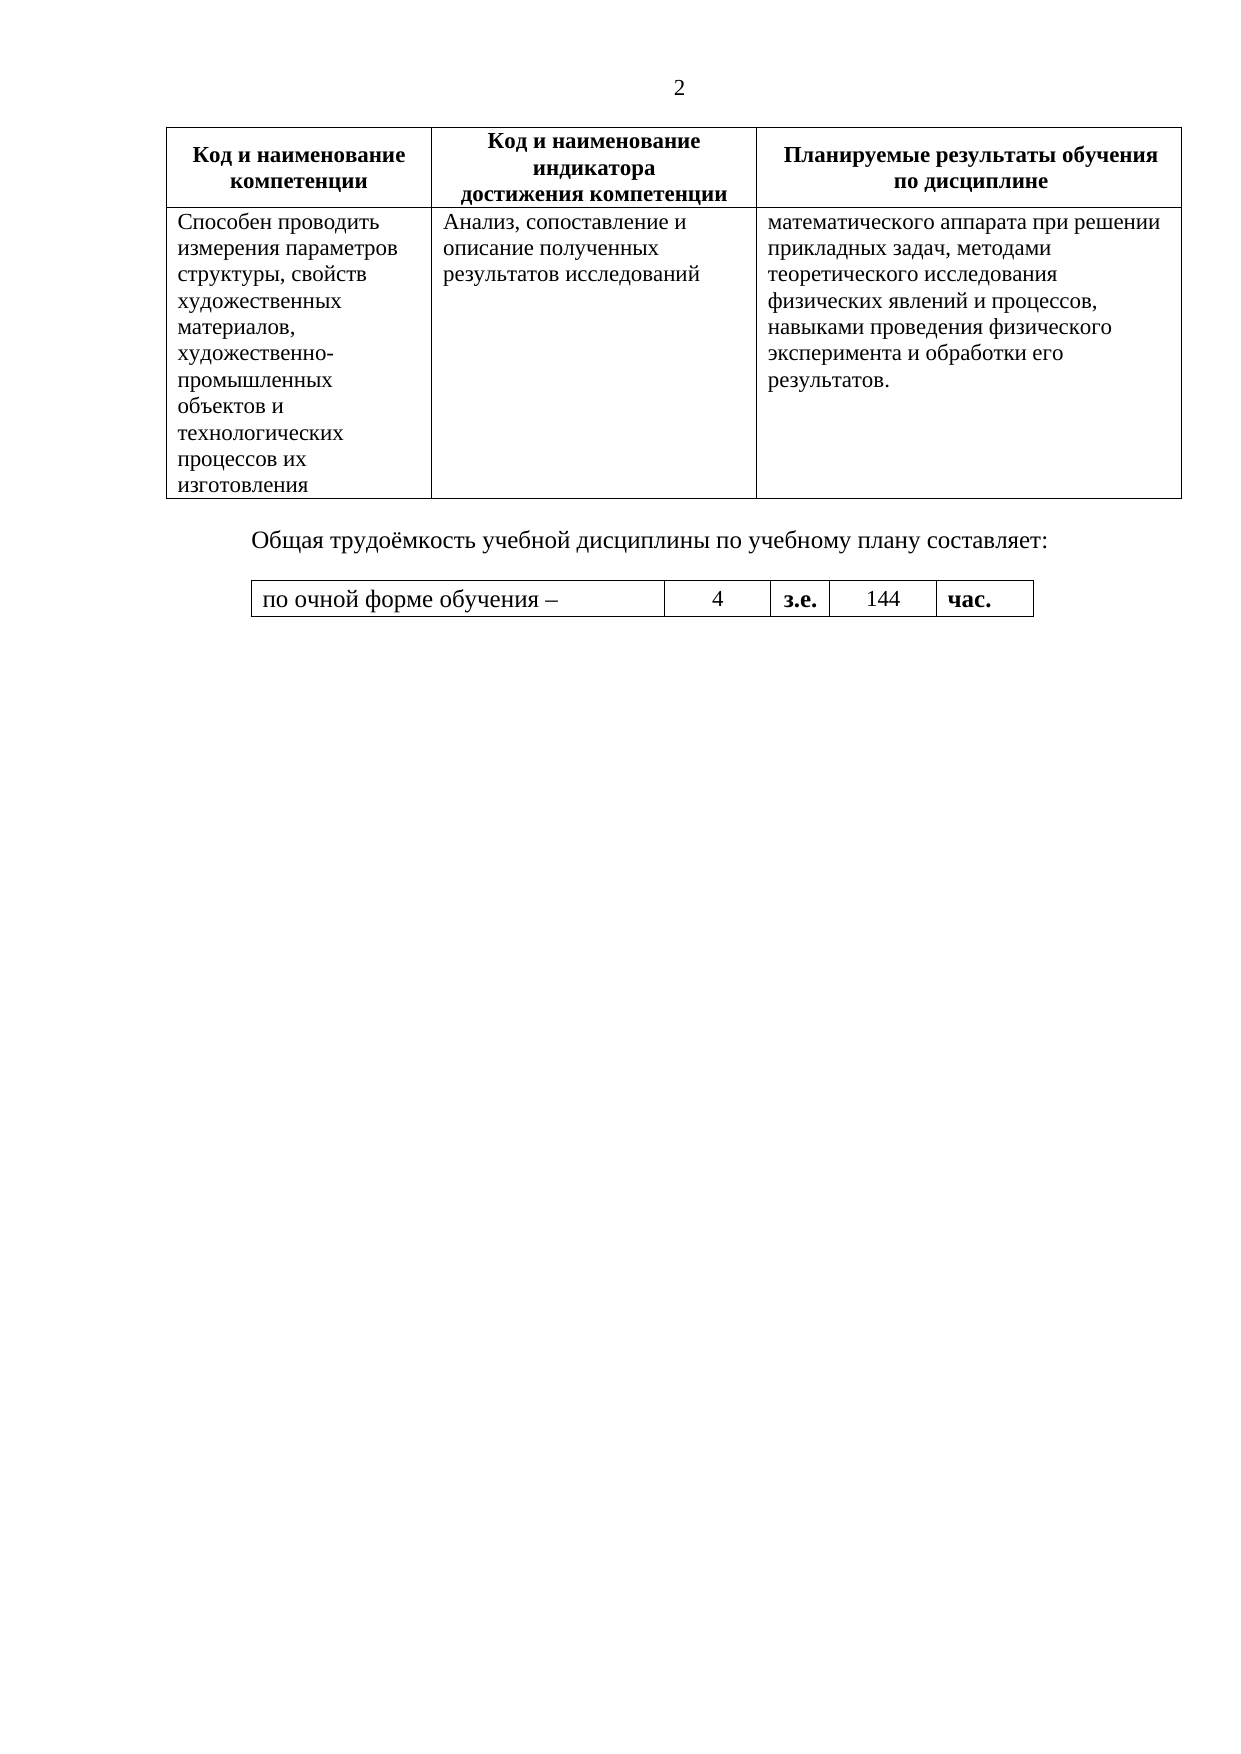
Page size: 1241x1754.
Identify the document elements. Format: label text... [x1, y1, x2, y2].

table_header 144 [830, 581, 936, 616]
table_header Код и наименование компетенции [167, 128, 431, 207]
table_header з.е. [771, 581, 829, 616]
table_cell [167, 208, 431, 498]
table_header час. [937, 581, 1033, 616]
list Общая трудоёмкость учебной дисциплины по учебному плану составляет: [177, 525, 1181, 554]
table_header 4 [665, 581, 770, 616]
table_header по очной форме обучения – [252, 581, 664, 616]
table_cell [757, 208, 1181, 498]
table_header Планируемые результаты обучения по дисциплине [757, 128, 1181, 207]
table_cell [432, 208, 756, 498]
table_header Код и наименование индикатора достижения компетенции [432, 128, 756, 207]
